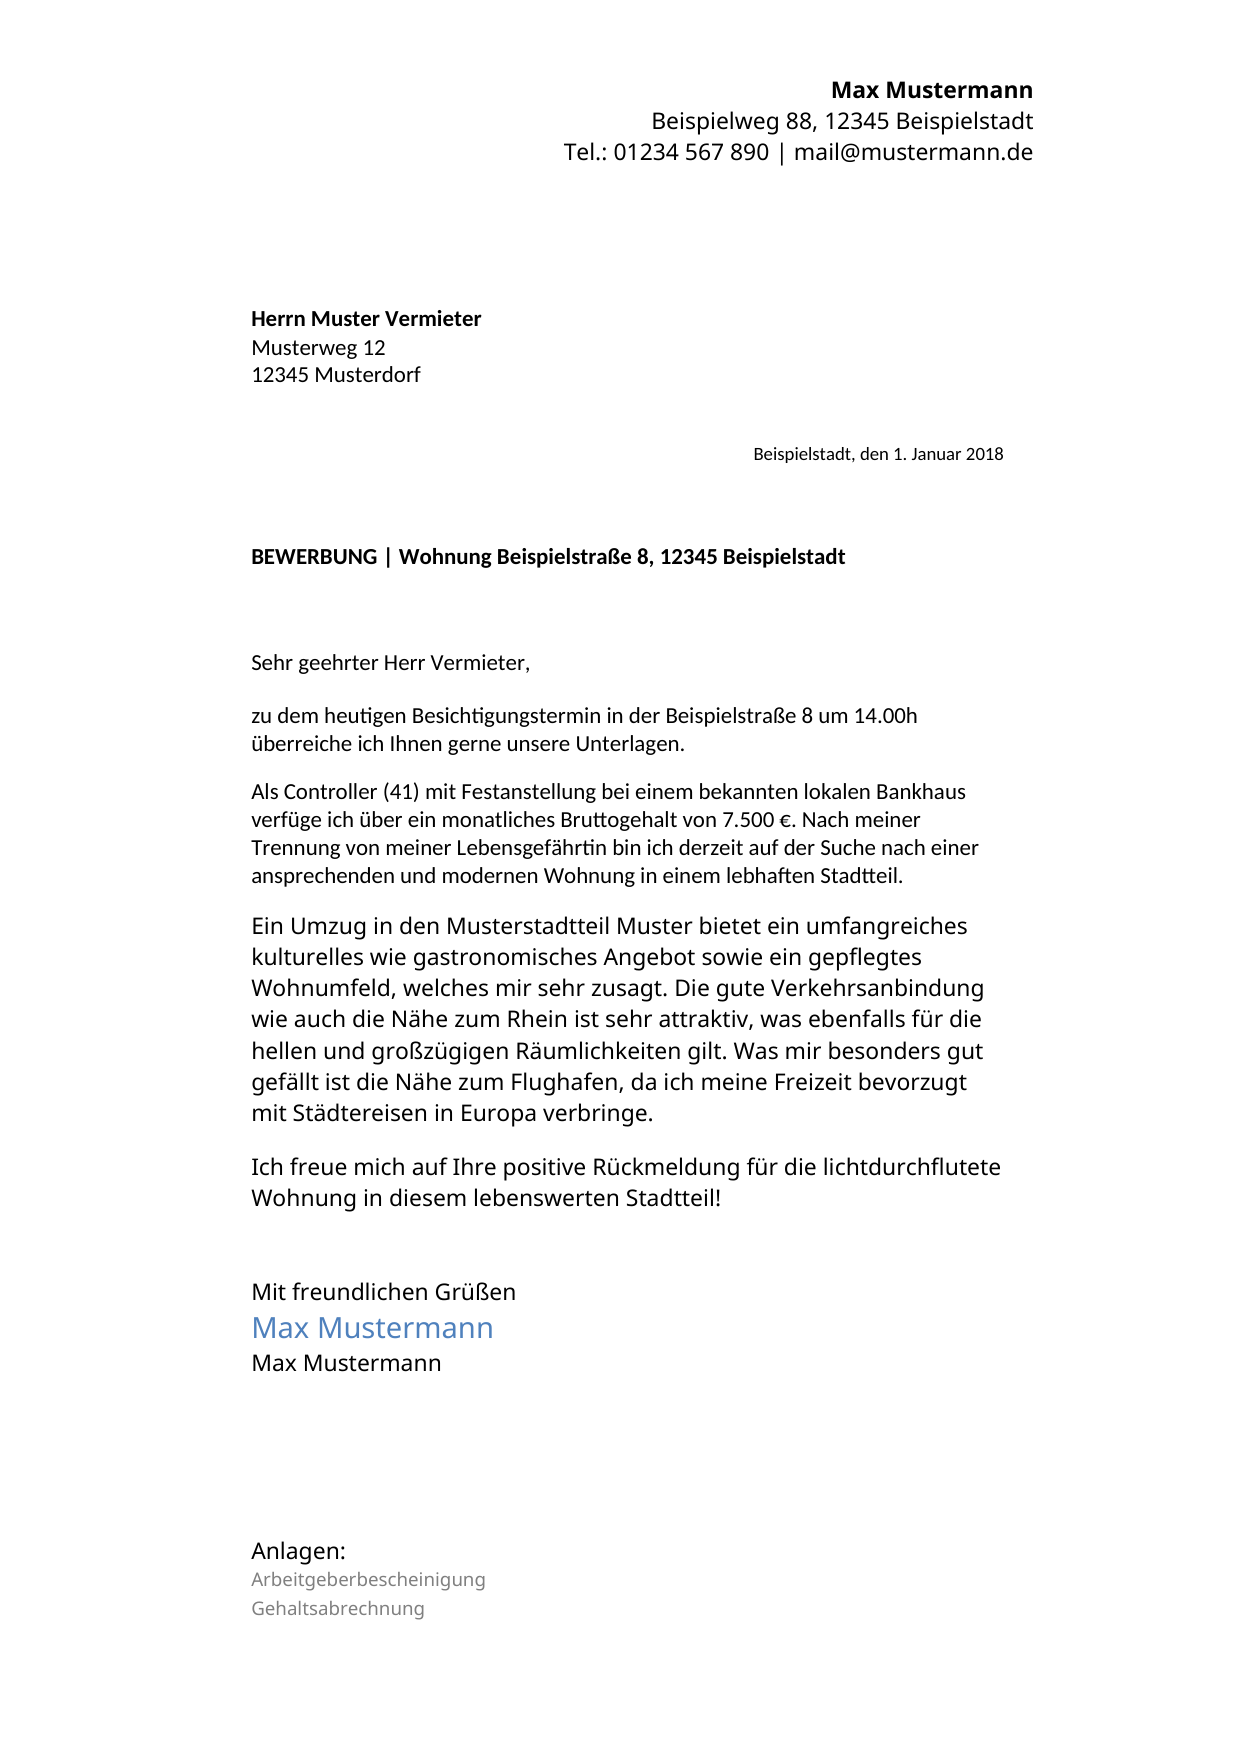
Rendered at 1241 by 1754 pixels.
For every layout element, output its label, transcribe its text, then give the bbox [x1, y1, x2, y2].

text Als Controller (41) mit Festanstellung bei einem bekannten lokalen Bankhaus verfüge ich über ein monatliches Bruttogehalt von 7.500 €. Nach meiner Trennung von meiner Lebensgefährtin bin ich derzeit auf der Suche nach einer ansprechenden und modernen Wohnung in einem lebhaften Stadtteil. [251, 777, 1004, 889]
text Musterweg 12 [251, 333, 1093, 361]
text zu dem heutigen Besichtigungstermin in der Beispielstraße 8 um 14.00h überreiche ich Ihnen gerne unsere Unterlagen. [251, 701, 1019, 757]
text Anlagen: [251, 1534, 1093, 1566]
text 12345 Musterdorf [251, 361, 1093, 389]
text Max Mustermann [251, 1307, 1093, 1347]
text Sehr geehrter Herr Vermieter, [251, 648, 1033, 676]
text Beispielstadt, den 1. Januar 2018 [251, 442, 1004, 464]
text Ich freue mich auf Ihre positive Rückmeldung für die lichtdurchflutete Wohnung in diesem lebenswerten Stadtteil! [251, 1151, 1004, 1214]
text Gehaltsabrechnung [251, 1595, 1093, 1621]
text Arbeitgeberbescheinigung [251, 1566, 1093, 1591]
text BEWERBUNG | Wohnung Beispielstraße 8, 12345 Beispielstadt [251, 542, 1093, 570]
text Mit freundlichen Grüßen [251, 1276, 1093, 1307]
text Max Mustermann [251, 1347, 1093, 1378]
text Herrn Muster Vermieter [251, 304, 1093, 333]
text Ein Umzug in den Musterstadtteil Muster bietet ein umfangreiches kulturelles wie gastronomisches Angebot sowie ein gepflegtes Wohnumfeld, welches mir sehr zusagt. Die gute Verkehrsanbindung wie auch die Nähe zum Rhein ist sehr attraktiv, was ebenfalls für die hellen und großzügigen Räumlichkeiten gilt. Was mir besonders gut gefällt ist die Nähe zum Flughafen, da ich meine Freizeit bevorzugt mit Städtereisen in Europa verbringe. [251, 910, 1004, 1128]
